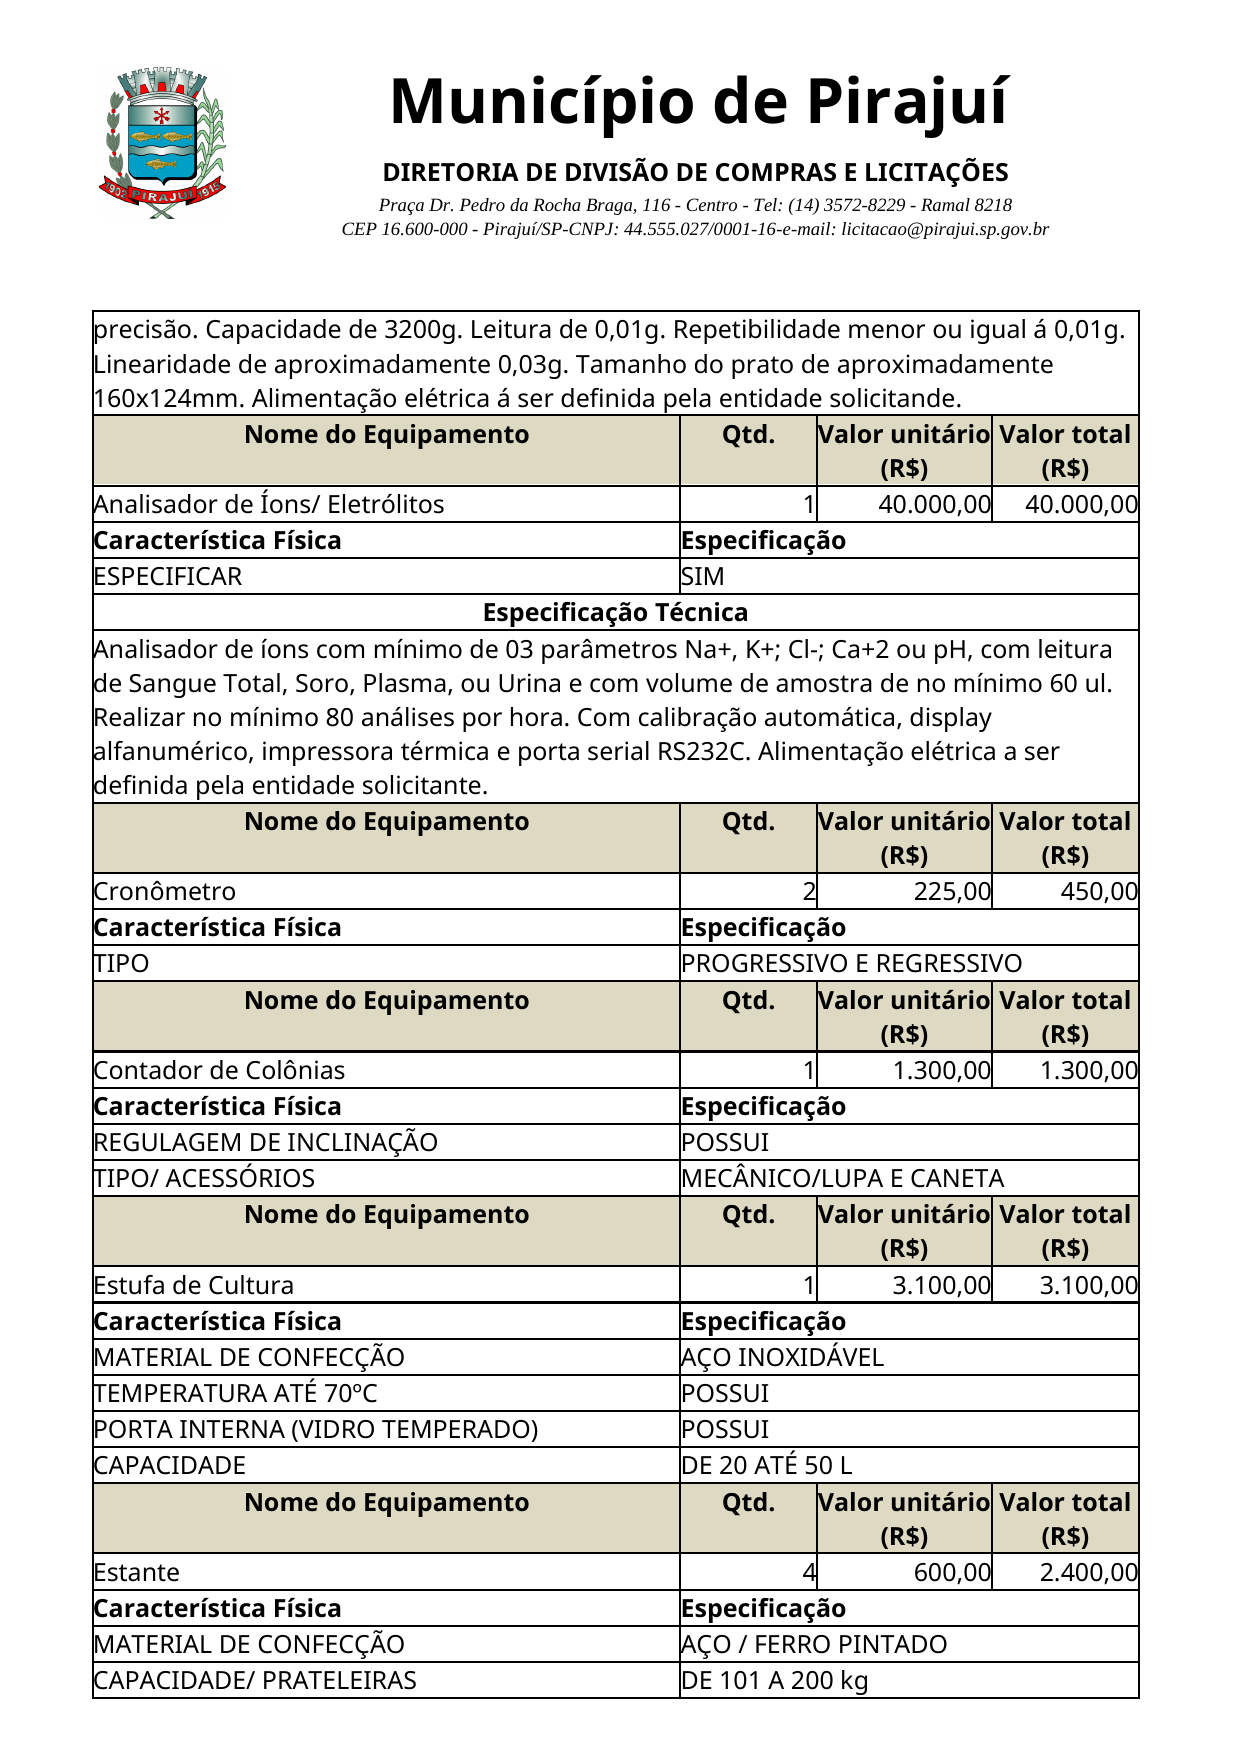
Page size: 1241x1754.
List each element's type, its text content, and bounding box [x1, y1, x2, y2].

table_cell ESPECIFICAR [94, 559, 679, 593]
table_cell Valor unitário (R$) [818, 982, 991, 1050]
table_cell PORTA INTERNA (VIDRO TEMPERADO) [94, 1412, 679, 1446]
table_cell 1.300,00 [818, 1053, 991, 1087]
table_cell Valor total (R$) [993, 1197, 1138, 1265]
table_cell Qtd. [681, 1484, 816, 1552]
table_cell AÇO / FERRO PINTADO [681, 1627, 1138, 1661]
table_cell Nome do Equipamento [94, 1197, 679, 1265]
table_cell 3.100,00 [993, 1267, 1138, 1301]
table_cell Valor unitário (R$) [818, 416, 991, 484]
table_cell POSSUI [681, 1376, 1138, 1410]
table_cell CAPACIDADE/ PRATELEIRAS [94, 1663, 679, 1697]
table_cell Qtd. [681, 804, 816, 872]
table_cell 40.000,00 [993, 487, 1138, 521]
table_cell Valor total (R$) [993, 416, 1138, 484]
table_cell Qtd. [681, 1197, 816, 1265]
table_cell PROGRESSIVO E REGRESSIVO [681, 946, 1138, 980]
table_cell 1 [681, 1267, 816, 1301]
table_cell Contador de Colônias [94, 1053, 679, 1087]
table_cell TIPO/ ACESSÓRIOS [94, 1161, 679, 1195]
table_cell Analisador de Íons/ Eletrólitos [94, 487, 679, 521]
table_cell Especificação [681, 910, 1138, 944]
table_cell Estante [94, 1554, 679, 1588]
table_cell REGULAGEM DE INCLINAÇÃO [94, 1125, 679, 1159]
table_cell 2 [681, 874, 816, 908]
table_cell Especificação [681, 523, 1138, 557]
table_cell Característica Física [94, 523, 679, 557]
table_cell MATERIAL DE CONFECÇÃO [94, 1627, 679, 1661]
table_cell 1.300,00 [993, 1053, 1138, 1087]
table_cell 2.400,00 [993, 1554, 1138, 1588]
table_cell 40.000,00 [818, 487, 991, 521]
table_cell 225,00 [818, 874, 991, 908]
table_cell Característica Física [94, 1304, 679, 1337]
table_cell POSSUI [681, 1412, 1138, 1446]
table_cell Estufa de Cultura [94, 1267, 679, 1301]
table_cell Característica Física [94, 910, 679, 944]
table_cell Característica Física [94, 1591, 679, 1624]
table_cell SIM [681, 559, 1138, 593]
table_cell Valor unitário (R$) [818, 1484, 991, 1552]
table_cell DE 101 A 200 kg [681, 1663, 1138, 1697]
table_cell MATERIAL DE CONFECÇÃO [94, 1340, 679, 1374]
table_cell 3.100,00 [818, 1267, 991, 1301]
table_cell Valor total (R$) [993, 804, 1138, 872]
table_cell MECÂNICO/LUPA E CANETA [681, 1161, 1138, 1195]
picture [98, 67, 227, 219]
table_cell 1 [681, 1053, 816, 1087]
table_cell 600,00 [818, 1554, 991, 1588]
table_cell AÇO INOXIDÁVEL [681, 1340, 1138, 1374]
table_cell Nome do Equipamento [94, 1484, 679, 1552]
table_cell Valor unitário (R$) [818, 1197, 991, 1265]
table_cell Nome do Equipamento [94, 416, 679, 484]
table_cell Analisador de íons com mínimo de 03 parâmetros Na+, K+; Cl-; Ca+2 ou pH, com leitura de Sangue Total, Soro, Plasma, ou Urina e com volume de amostra de no mínimo 60 ul. Realizar no mínimo 80 análises por hora. Com calibração automática, display alfanumérico, impressora térmica e porta serial RS232C. Alimentação elétrica a ser definida pela entidade solicitante. [94, 631, 1138, 802]
table_cell Valor unitário (R$) [818, 804, 991, 872]
table_cell Especificação [681, 1304, 1138, 1337]
table_cell 4 [681, 1554, 816, 1588]
table_cell Qtd. [681, 982, 816, 1050]
table_cell Especificação [681, 1591, 1138, 1624]
table_cell 1 [681, 487, 816, 521]
table_cell TIPO [94, 946, 679, 980]
table_cell DE 20 ATÉ 50 L [681, 1448, 1138, 1482]
table_cell Nome do Equipamento [94, 982, 679, 1050]
table_cell Especificação [681, 1089, 1138, 1123]
table_cell Qtd. [681, 416, 816, 484]
table_cell Especificação Técnica [94, 595, 1138, 629]
table_cell 450,00 [993, 874, 1138, 908]
table_cell Cronômetro [94, 874, 679, 908]
table_cell Característica Física [94, 1089, 679, 1123]
table_cell Valor total (R$) [993, 982, 1138, 1050]
table_cell CAPACIDADE [94, 1448, 679, 1482]
table_cell TEMPERATURA ATÉ 70ºC [94, 1376, 679, 1410]
table_cell POSSUI [681, 1125, 1138, 1159]
table_cell Nome do Equipamento [94, 804, 679, 872]
table_cell Valor total (R$) [993, 1484, 1138, 1552]
